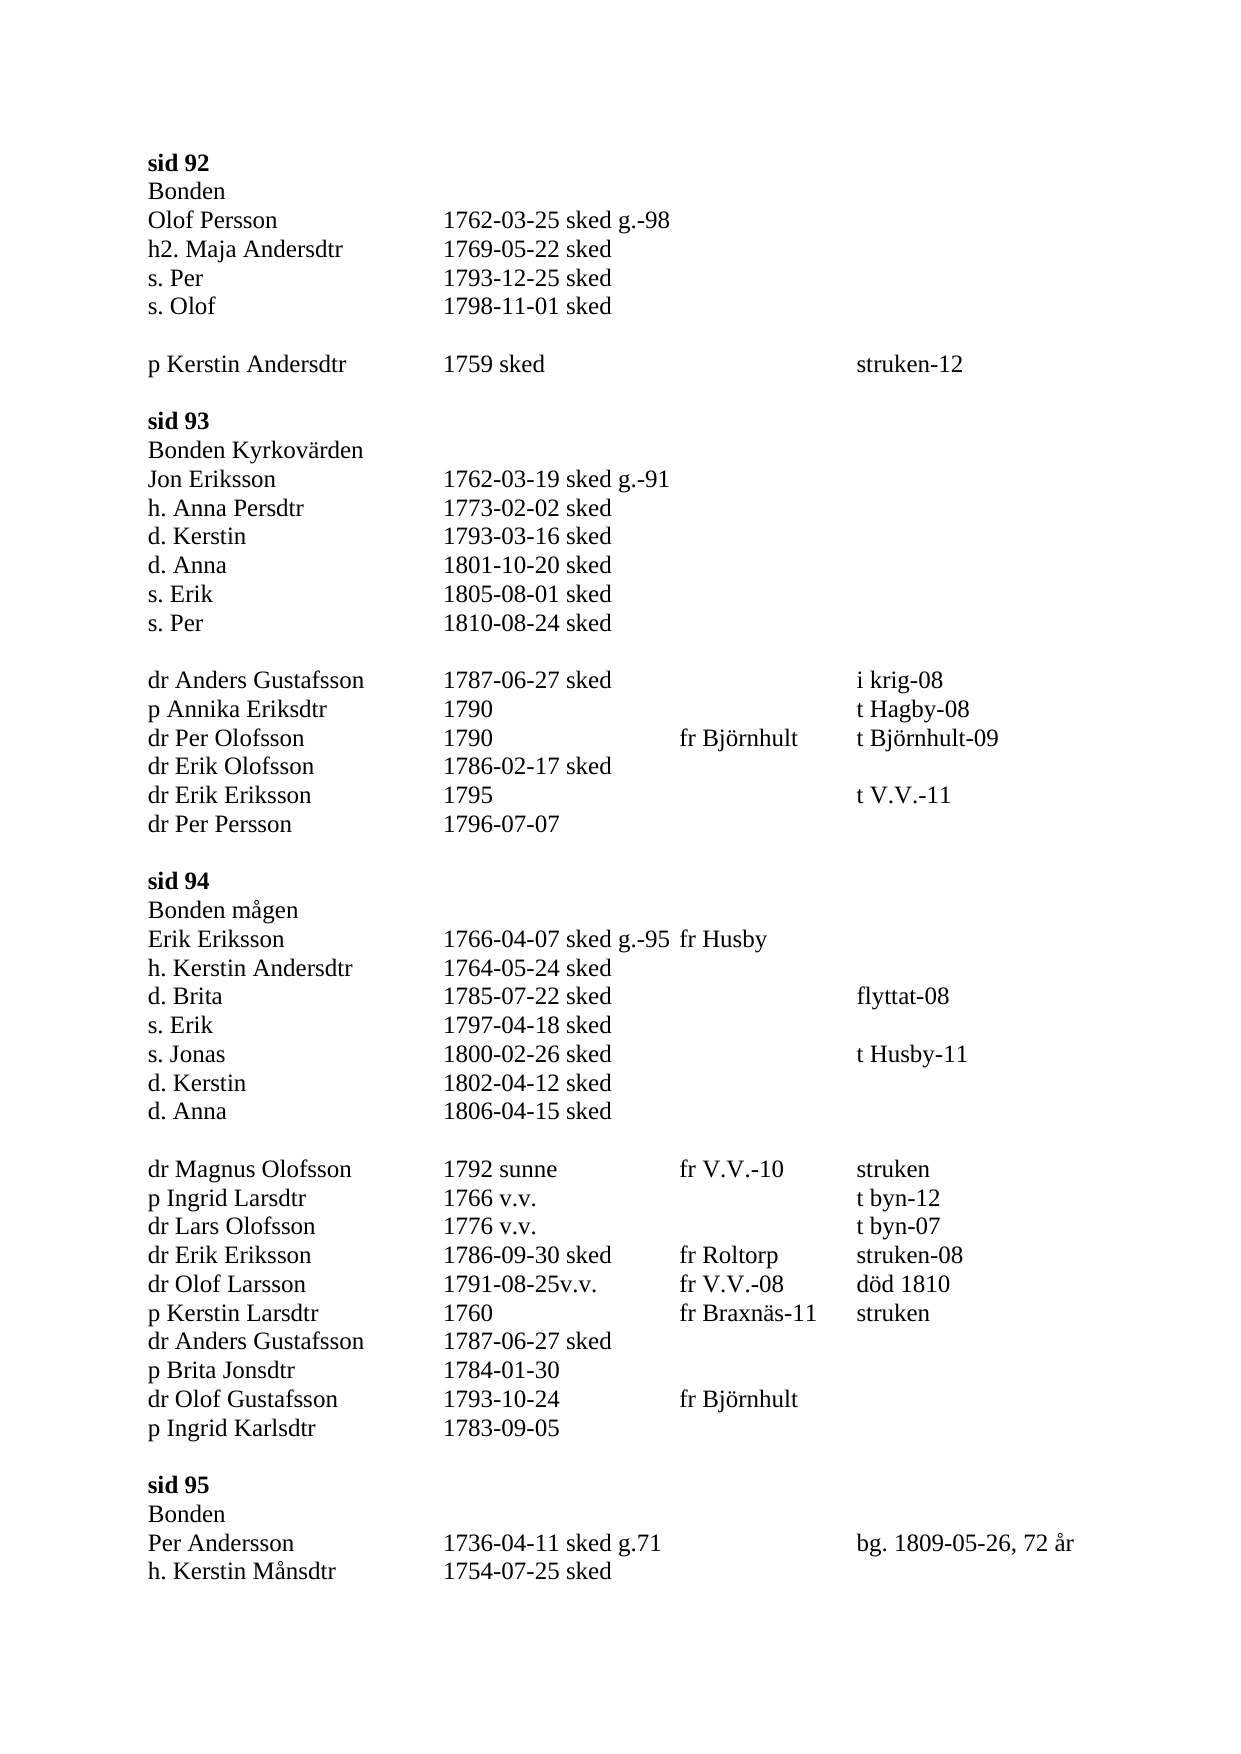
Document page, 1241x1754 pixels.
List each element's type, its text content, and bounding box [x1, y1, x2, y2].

text s. Olof 1798-11-01 sked [148, 291, 1093, 320]
text dr Erik Eriksson 1795 t V.V.-11 [148, 780, 1093, 809]
text dr Erik Eriksson 1786-09-30 sked fr Roltorp struken-08 [148, 1240, 1093, 1269]
text d. Anna 1806-04-15 sked [148, 1096, 1093, 1125]
text dr Per Persson 1796-07-07 [148, 809, 1093, 838]
text d. Anna 1801-10-20 sked [148, 550, 1093, 579]
text s. Jonas 1800-02-26 sked t Husby-11 [148, 1039, 1093, 1068]
text s. Erik 1805-08-01 sked [148, 579, 1093, 608]
text dr Anders Gustafsson 1787-06-27 sked i krig-08 [148, 665, 1093, 694]
text sid 92 [148, 148, 1093, 176]
text d. Kerstin 1802-04-12 sked [148, 1068, 1093, 1096]
text Per Andersson 1736-04-11 sked g.71 bg. 1809-05-26, 72 år [148, 1528, 1093, 1556]
text dr Magnus Olofsson 1792 sunne fr V.V.-10 struken [148, 1154, 1093, 1183]
text Olof Persson 1762-03-25 sked g.-98 [148, 205, 1093, 234]
text s. Per 1810-08-24 sked [148, 608, 1093, 636]
text d. Kerstin 1793-03-16 sked [148, 521, 1093, 550]
text h. Anna Persdtr 1773-02-02 sked [148, 493, 1093, 521]
text dr Anders Gustafsson 1787-06-27 sked [148, 1326, 1093, 1355]
text Bonden Kyrkovärden [148, 435, 1093, 464]
text Erik Eriksson 1766-04-07 sked g.-95 fr Husby [148, 924, 1093, 953]
text sid 95 [148, 1470, 1093, 1499]
text sid 94 [148, 866, 1093, 895]
text p Kerstin Andersdtr 1759 sked struken-12 [148, 349, 1093, 378]
text dr Olof Gustafsson 1793-10-24 fr Björnhult [148, 1384, 1093, 1413]
text dr Erik Olofsson 1786-02-17 sked [148, 751, 1093, 780]
text s. Per 1793-12-25 sked [148, 263, 1093, 291]
text h2. Maja Andersdtr 1769-05-22 sked [148, 234, 1093, 263]
text s. Erik 1797-04-18 sked [148, 1010, 1093, 1039]
text Bonden mågen [148, 895, 1093, 924]
text h. Kerstin Andersdtr 1764-05-24 sked [148, 953, 1093, 981]
text dr Olof Larsson 1791-08-25v.v. fr V.V.-08 död 1810 [148, 1269, 1093, 1298]
text h. Kerstin Månsdtr 1754-07-25 sked [148, 1556, 1093, 1585]
text p Brita Jonsdtr 1784-01-30 [148, 1355, 1093, 1384]
text dr Per Olofsson 1790 fr Björnhult t Björnhult-09 [148, 723, 1093, 751]
text d. Brita 1785-07-22 sked flyttat-08 [148, 981, 1093, 1010]
text p Ingrid Karlsdtr 1783-09-05 [148, 1413, 1093, 1441]
text p Annika Eriksdtr 1790 t Hagby-08 [148, 694, 1093, 723]
text dr Lars Olofsson 1776 v.v. t byn-07 [148, 1211, 1093, 1240]
text p Ingrid Larsdtr 1766 v.v. t byn-12 [148, 1183, 1093, 1211]
text sid 93 [148, 406, 1093, 435]
text Bonden [148, 1499, 1093, 1528]
text Jon Eriksson 1762-03-19 sked g.-91 [148, 464, 1093, 493]
text p Kerstin Larsdtr 1760 fr Braxnäs-11 struken [148, 1298, 1093, 1326]
text Bonden [148, 176, 1093, 205]
